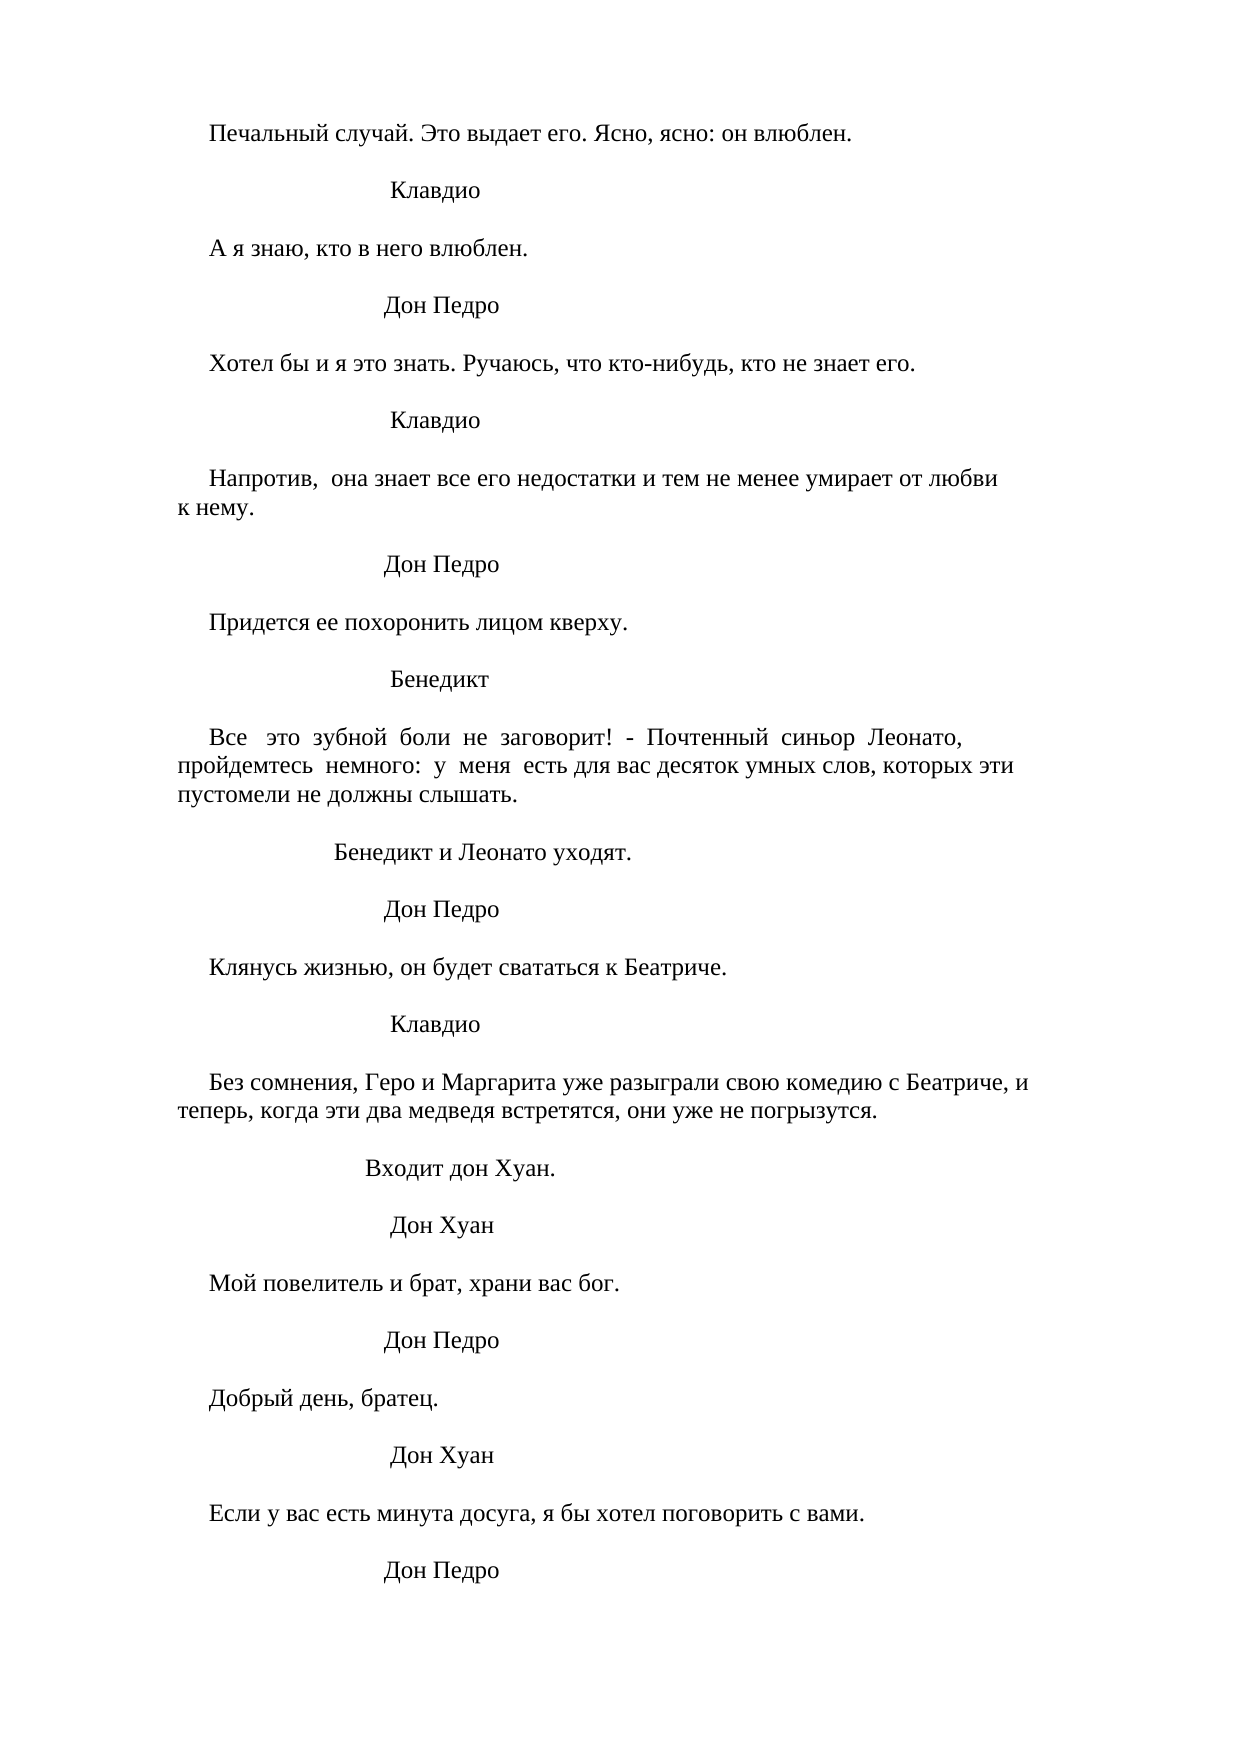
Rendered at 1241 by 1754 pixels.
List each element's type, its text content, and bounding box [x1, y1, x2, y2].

text Дон Педро [177, 549, 1152, 578]
text Печальный случай. Это выдает его. Ясно, ясно: он влюблен. [177, 118, 1152, 147]
text Бенедикт и Леонато уходят. [177, 837, 1152, 866]
text пройдемтесь немного: у меня есть для вас десяток умных слов, которых эти [177, 751, 1152, 779]
text Без сомнения, Геро и Маргарита уже разыграли свою комедию с Беатриче, и [177, 1067, 1152, 1096]
text Дон Хуан [177, 1211, 1152, 1239]
text Клянусь жизнью, он будет свататься к Беатриче. [177, 952, 1152, 981]
text Клавдио [177, 1009, 1152, 1038]
text Напротив, она знает все его недостатки и тем не менее умирает от любви [177, 463, 1152, 492]
text Дон Педро [177, 291, 1152, 319]
text пустомели не должны слышать. [177, 779, 1152, 808]
text Клавдио [177, 176, 1152, 204]
text Если у вас есть минута досуга, я бы хотел поговорить с вами. [177, 1498, 1152, 1527]
text Все это зубной боли не заговорит! - Почтенный синьор Леонато, [177, 722, 1152, 751]
text Дон Хуан [177, 1441, 1152, 1469]
text Дон Педро [177, 1556, 1152, 1584]
text Клавдио [177, 406, 1152, 434]
text теперь, когда эти два медведя встретятся, они уже не погрызутся. [177, 1096, 1152, 1124]
text Добрый день, братец. [177, 1383, 1152, 1412]
text А я знаю, кто в него влюблен. [177, 233, 1152, 262]
text Хотел бы и я это знать. Ручаюсь, что кто-нибудь, кто не знает его. [177, 348, 1152, 377]
text Бенедикт [177, 664, 1152, 693]
text к нему. [177, 492, 1152, 521]
text Придется ее похоронить лицом кверху. [177, 607, 1152, 636]
text Дон Педро [177, 1326, 1152, 1354]
text Дон Педро [177, 894, 1152, 923]
text Мой повелитель и брат, храни вас бог. [177, 1268, 1152, 1297]
text Входит дон Хуан. [177, 1153, 1152, 1182]
